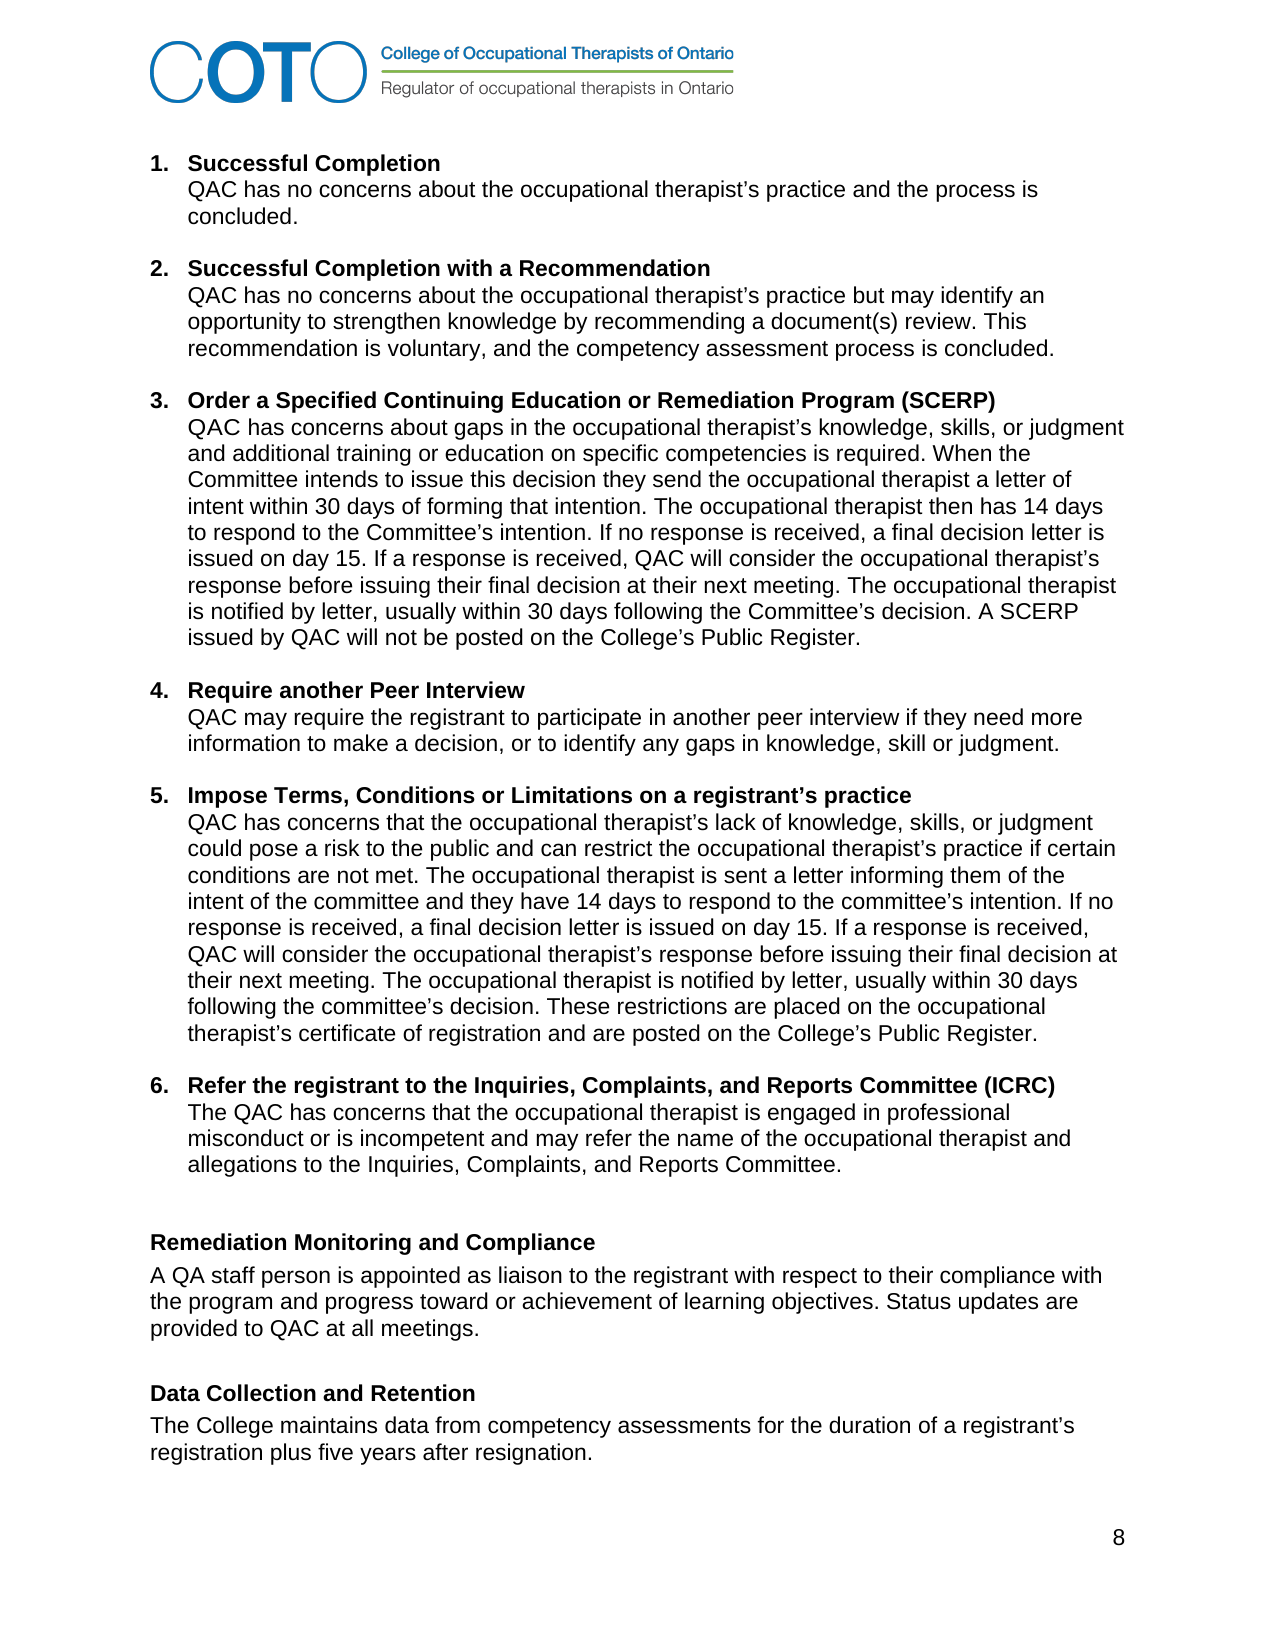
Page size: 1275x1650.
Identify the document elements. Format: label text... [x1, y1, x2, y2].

list Successful Completion [150, 150, 1125, 176]
list The QAC has concerns that the occupational therapist is engaged in professional misconduct or is incompetent and may refer the name of the occupational therapist and allegations to the Inquiries, Complaints, and Reports Committee. [187, 1099, 1125, 1178]
picture [150, 41, 734, 103]
list QAC may require the registrant to participate in another peer interview if they need more information to make a decision, or to identify any gaps in knowledge, skill or judgment. [187, 703, 1125, 756]
list Refer the registrant to the Inquiries, Complaints, and Reports Committee (ICRC) [150, 1072, 1125, 1099]
list QAC has no concerns about the occupational therapist’s practice and the process is concluded. [187, 176, 1125, 229]
list Impose Terms, Conditions or Limitations on a registrant’s practice [150, 782, 1125, 809]
text The College maintains data from competency assessments for the duration of a registrant’s registration plus five years after resignation. [150, 1412, 1125, 1465]
list QAC has concerns about gaps in the occupational therapist’s knowledge, skills, or judgment and additional training or education on specific competencies is required. When the Committee intends to issue this decision they send the occupational therapist a letter of intent within 30 days of forming that intention. The occupational therapist then has 14 days to respond to the Committee’s intention. If no response is received, a final decision letter is issued on day 15. If a response is received, QAC will consider the occupational therapist’s response before issuing their final decision at their next meeting. The occupational therapist is notified by letter, usually within 30 days following the Committee’s decision. A SCERP issued by QAC will not be posted on the College’s Public Register. [187, 413, 1125, 677]
list Require another Peer Interview [150, 677, 1125, 703]
list QAC has concerns that the occupational therapist’s lack of knowledge, skills, or judgment could pose a risk to the public and can restrict the occupational therapist’s practice if certain conditions are not met. The occupational therapist is sent a letter informing them of the intent of the committee and they have 14 days to respond to the committee’s intention. If no response is received, a final decision letter is issued on day 15. If a response is received, QAC will consider the occupational therapist’s response before issuing their final decision at their next meeting. The occupational therapist is notified by letter, usually within 30 days following the committee’s decision. These restrictions are placed on the occupational therapist’s certificate of registration and are posted on the College’s Public Register. [187, 809, 1125, 1046]
subtitle Remediation Monitoring and Compliance [150, 1229, 1125, 1256]
subtitle Data Collection and Retention [150, 1380, 1125, 1406]
text A QA staff person is appointed as liaison to the registrant with respect to their compliance with the program and progress toward or achievement of learning objectives. Status updates are provided to QAC at all meetings. [150, 1262, 1125, 1341]
list Order a Specified Continuing Education or Remediation Program (SCERP) [150, 387, 1125, 413]
list Successful Completion with a Recommendation [150, 255, 1125, 282]
list QAC has no concerns about the occupational therapist’s practice but may identify an opportunity to strengthen knowledge by recommending a document(s) review. This recommendation is voluntary, and the competency assessment process is concluded. [187, 282, 1125, 387]
